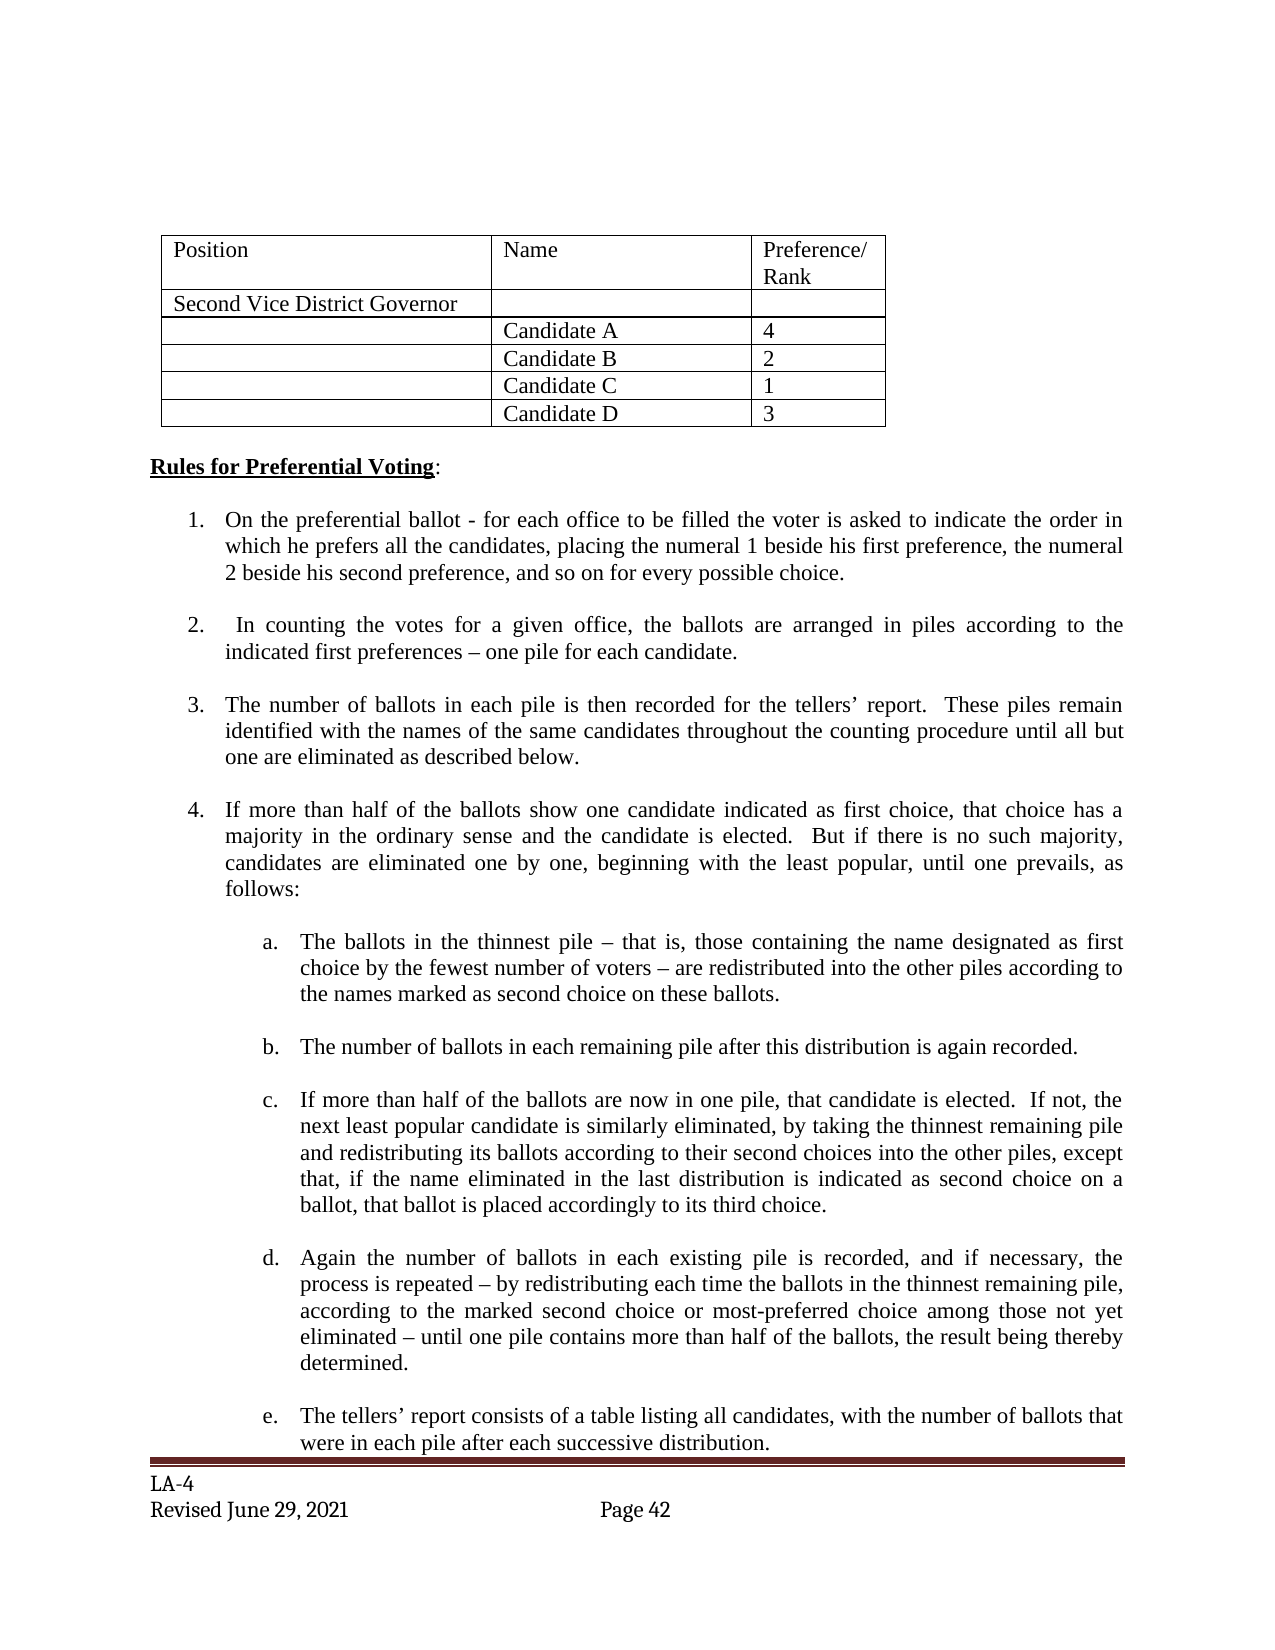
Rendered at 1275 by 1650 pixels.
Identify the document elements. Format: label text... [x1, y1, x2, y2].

table_cell [162, 400, 491, 426]
list If more than half of the ballots show one candidate indicated as first choice, that choice has a majority in the ordinary sense and the candidate is elected. But if there is no such majority, candidates are eliminated one by one, beginning with the least popular, until one prevails, as follows: [187, 796, 1125, 901]
table_cell 2 [752, 345, 885, 371]
table_cell [162, 372, 491, 399]
table_cell [492, 290, 751, 316]
table_cell [162, 345, 491, 371]
list Again the number of ballots in each existing pile is recorded, and if necessary, the process is repeated – by redistributing each time the ballots in the thinnest remaining pile, according to the marked second choice or most-preferred choice among those not yet eliminated – until one pile contains more than half of the ballots, the result being thereby determined. [262, 1244, 1125, 1376]
table_cell 1 [752, 372, 885, 399]
table_cell Candidate B [492, 345, 751, 371]
list On the preferential ballot - for each office to be filled the voter is asked to indicate the order in which he prefers all the candidates, placing the numeral 1 beside his first preference, the numeral 2 beside his second preference, and so on for every possible choice. [187, 506, 1125, 585]
table_header Preference/ Rank [752, 236, 885, 289]
list The tellers’ report consists of a table listing all candidates, with the number of ballots that were in each pile after each successive distribution. [262, 1402, 1125, 1455]
list The ballots in the thinnest pile – that is, those containing the name designated as first choice by the fewest number of voters – are redistributed into the other piles according to the names marked as second choice on these ballots. [262, 928, 1125, 1007]
table_cell Candidate C [492, 372, 751, 399]
table_header Position [162, 236, 491, 289]
table_cell Candidate D [492, 400, 751, 426]
list If more than half of the ballots are now in one pile, that candidate is elected. If not, the next least popular candidate is similarly eliminated, by taking the thinnest remaining pile and redistributing its ballots according to their second choices into the other piles, except that, if the name eliminated in the last distribution is indicated as second choice on a ballot, that ballot is placed accordingly to its third choice. [262, 1086, 1125, 1218]
text Rules for Preferential Voting: [150, 453, 1125, 480]
table_cell Candidate A [492, 318, 751, 344]
table_header Name [492, 236, 751, 289]
list In counting the votes for a given office, the ballots are arranged in piles according to the indicated first preferences – one pile for each candidate. [187, 612, 1125, 664]
list The number of ballots in each pile is then recorded for the tellers’ report. These piles remain identified with the names of the same candidates throughout the counting procedure until all but one are eliminated as described below. [187, 691, 1125, 770]
table_cell 3 [752, 400, 885, 426]
table_cell [752, 290, 885, 316]
table_cell 4 [752, 318, 885, 344]
list The number of ballots in each remaining pile after this distribution is again recorded. [262, 1033, 1125, 1059]
table_cell Second Vice District Governor [162, 290, 491, 316]
table_cell [162, 318, 491, 344]
